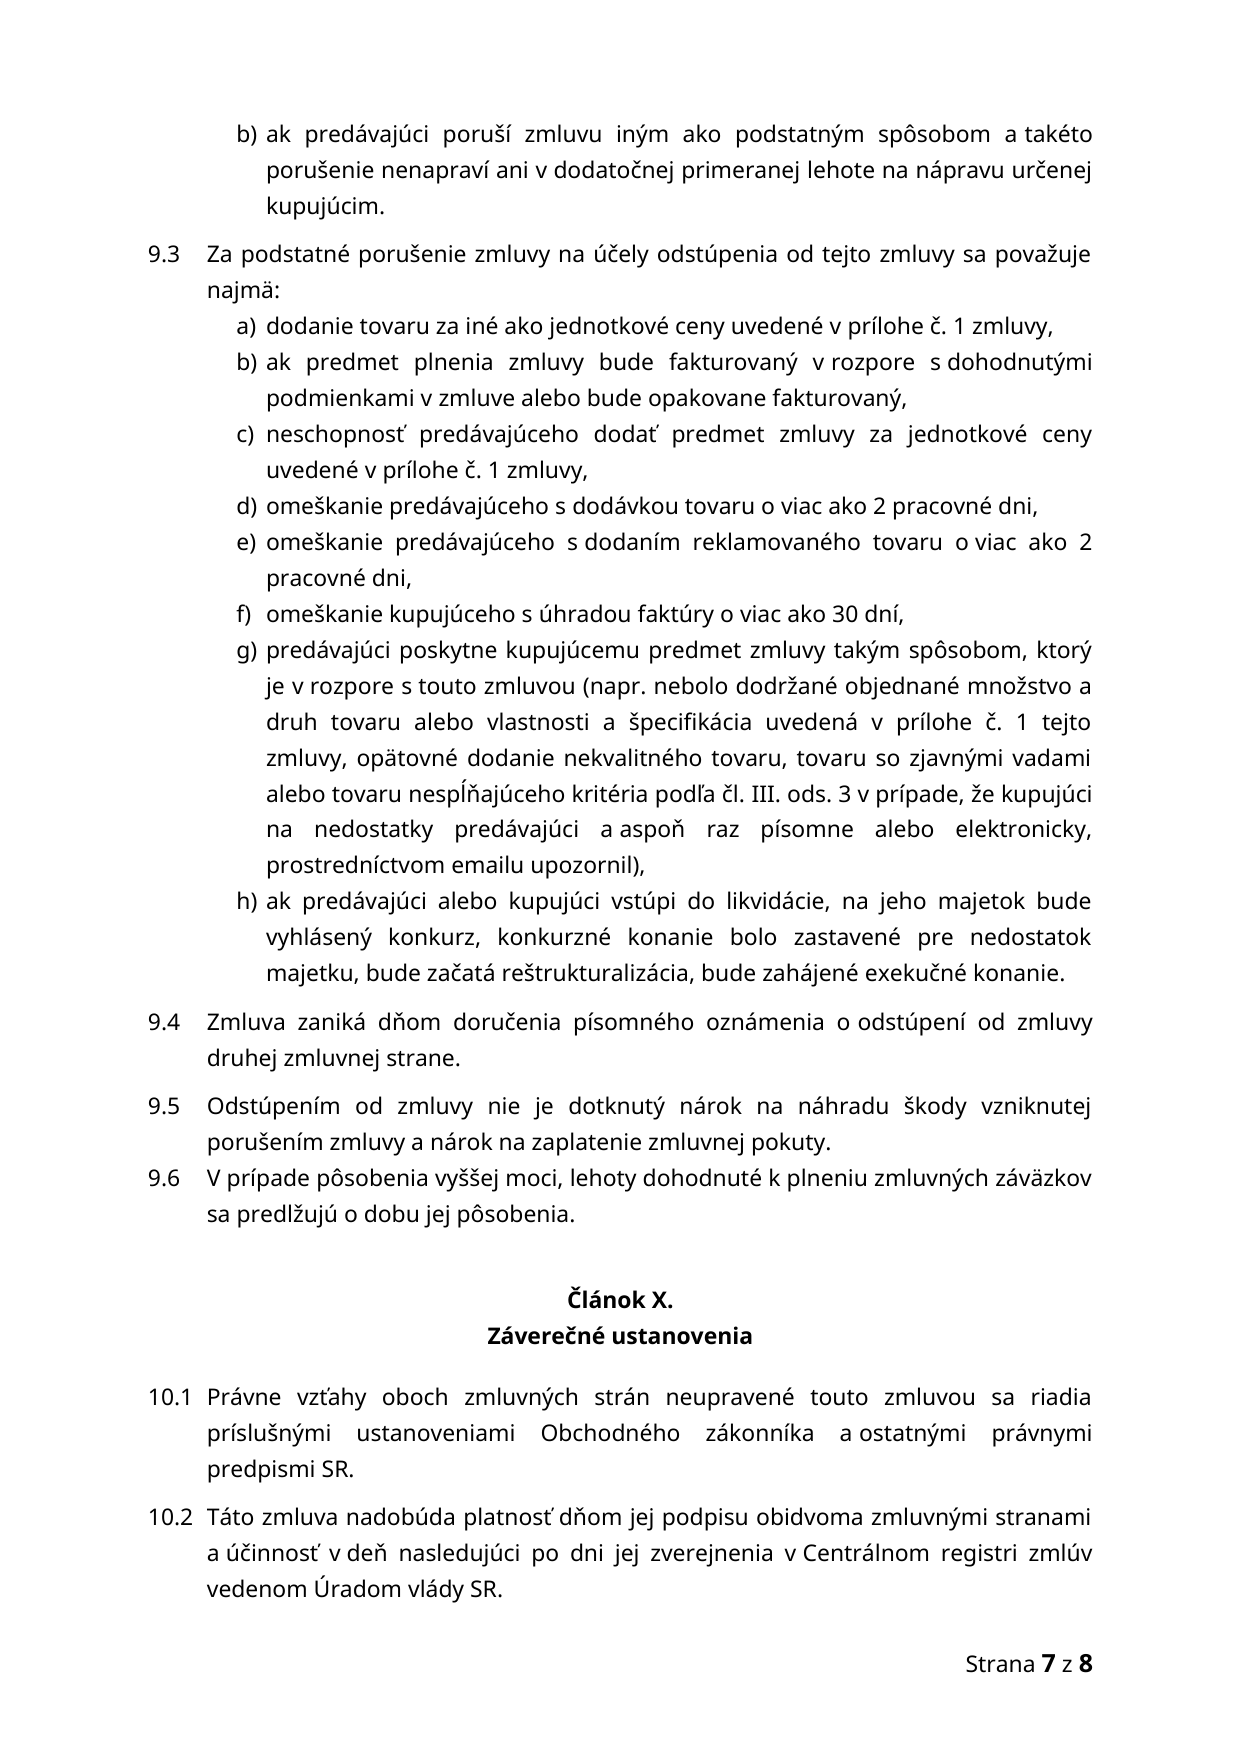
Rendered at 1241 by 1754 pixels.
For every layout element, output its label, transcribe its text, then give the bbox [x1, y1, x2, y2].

list ak predmet plnenia zmluvy bude fakturovaný v rozpore s dohodnutými podmienkami v zmluve alebo bude opakovane fakturovaný, [236, 346, 1093, 413]
list Zmluva zaniká dňom doručenia písomného oznámenia o odstúpení od zmluvy druhej zmluvnej strane. [148, 1006, 1093, 1073]
list Právne vzťahy oboch zmluvných strán neupravené touto zmluvou sa riadia príslušnými ustanoveniami Obchodného zákonníka a ostatnými právnymi predpismi SR. [148, 1381, 1093, 1484]
list Za podstatné porušenie zmluvy na účely odstúpenia od tejto zmluvy sa považuje najmä: [148, 238, 1093, 306]
list Odstúpením od zmluvy nie je dotknutý nárok na náhradu škody vzniknutej porušením zmluvy a nárok na zaplatenie zmluvnej pokuty. [148, 1090, 1093, 1157]
list Táto zmluva nadobúda platnosť dňom jej podpisu obidvoma zmluvnými stranami a účinnosť v deň nasledujúci po dni jej zverejnenia v Centrálnom registri zmlúv vedenom Úradom vlády SR. [148, 1501, 1093, 1604]
list V prípade pôsobenia vyššej moci, lehoty dohodnuté k plneniu zmluvných záväzkov sa predlžujú o dobu jej pôsobenia. [148, 1162, 1093, 1229]
list ak predávajúci poruší zmluvu iným ako podstatným spôsobom a takéto porušenie nenapraví ani v dodatočnej primeranej lehote na nápravu určenej kupujúcim. [236, 118, 1093, 221]
list omeškanie kupujúceho s úhradou faktúry o viac ako 30 dní, [236, 598, 1093, 629]
list omeškanie predávajúceho s dodaním reklamovaného tovaru o viac ako 2 pracovné dni, [236, 526, 1093, 593]
list omeškanie predávajúceho s dodávkou tovaru o viac ako 2 pracovné dni, [236, 490, 1093, 521]
subtitle Článok X. Záverečné ustanovenia [148, 1284, 1093, 1351]
list ak predávajúci alebo kupujúci vstúpi do likvidácie, na jeho majetok bude vyhlásený konkurz, konkurzné konanie bolo zastavené pre nedostatok majetku, bude začatá reštrukturalizácia, bude zahájené exekučné konanie. [236, 885, 1093, 988]
list dodanie tovaru za iné ako jednotkové ceny uvedené v prílohe č. 1 zmluvy, [236, 310, 1093, 342]
list neschopnosť predávajúceho dodať predmet zmluvy za jednotkové ceny uvedené v prílohe č. 1 zmluvy, [236, 418, 1093, 485]
list predávajúci poskytne kupujúcemu predmet zmluvy takým spôsobom, ktorý je v rozpore s touto zmluvou (napr. nebolo dodržané objednané množstvo a druh tovaru alebo vlastnosti a špecifikácia uvedená v prílohe č. 1 tejto zmluvy, opätovné dodanie nekvalitného tovaru, tovaru so zjavnými vadami alebo tovaru nespĺňajúceho kritéria podľa čl. III. ods. 3 v prípade, že kupujúci na nedostatky predávajúci a aspoň raz písomne alebo elektronicky, prostredníctvom emailu upozornil), [236, 634, 1093, 881]
